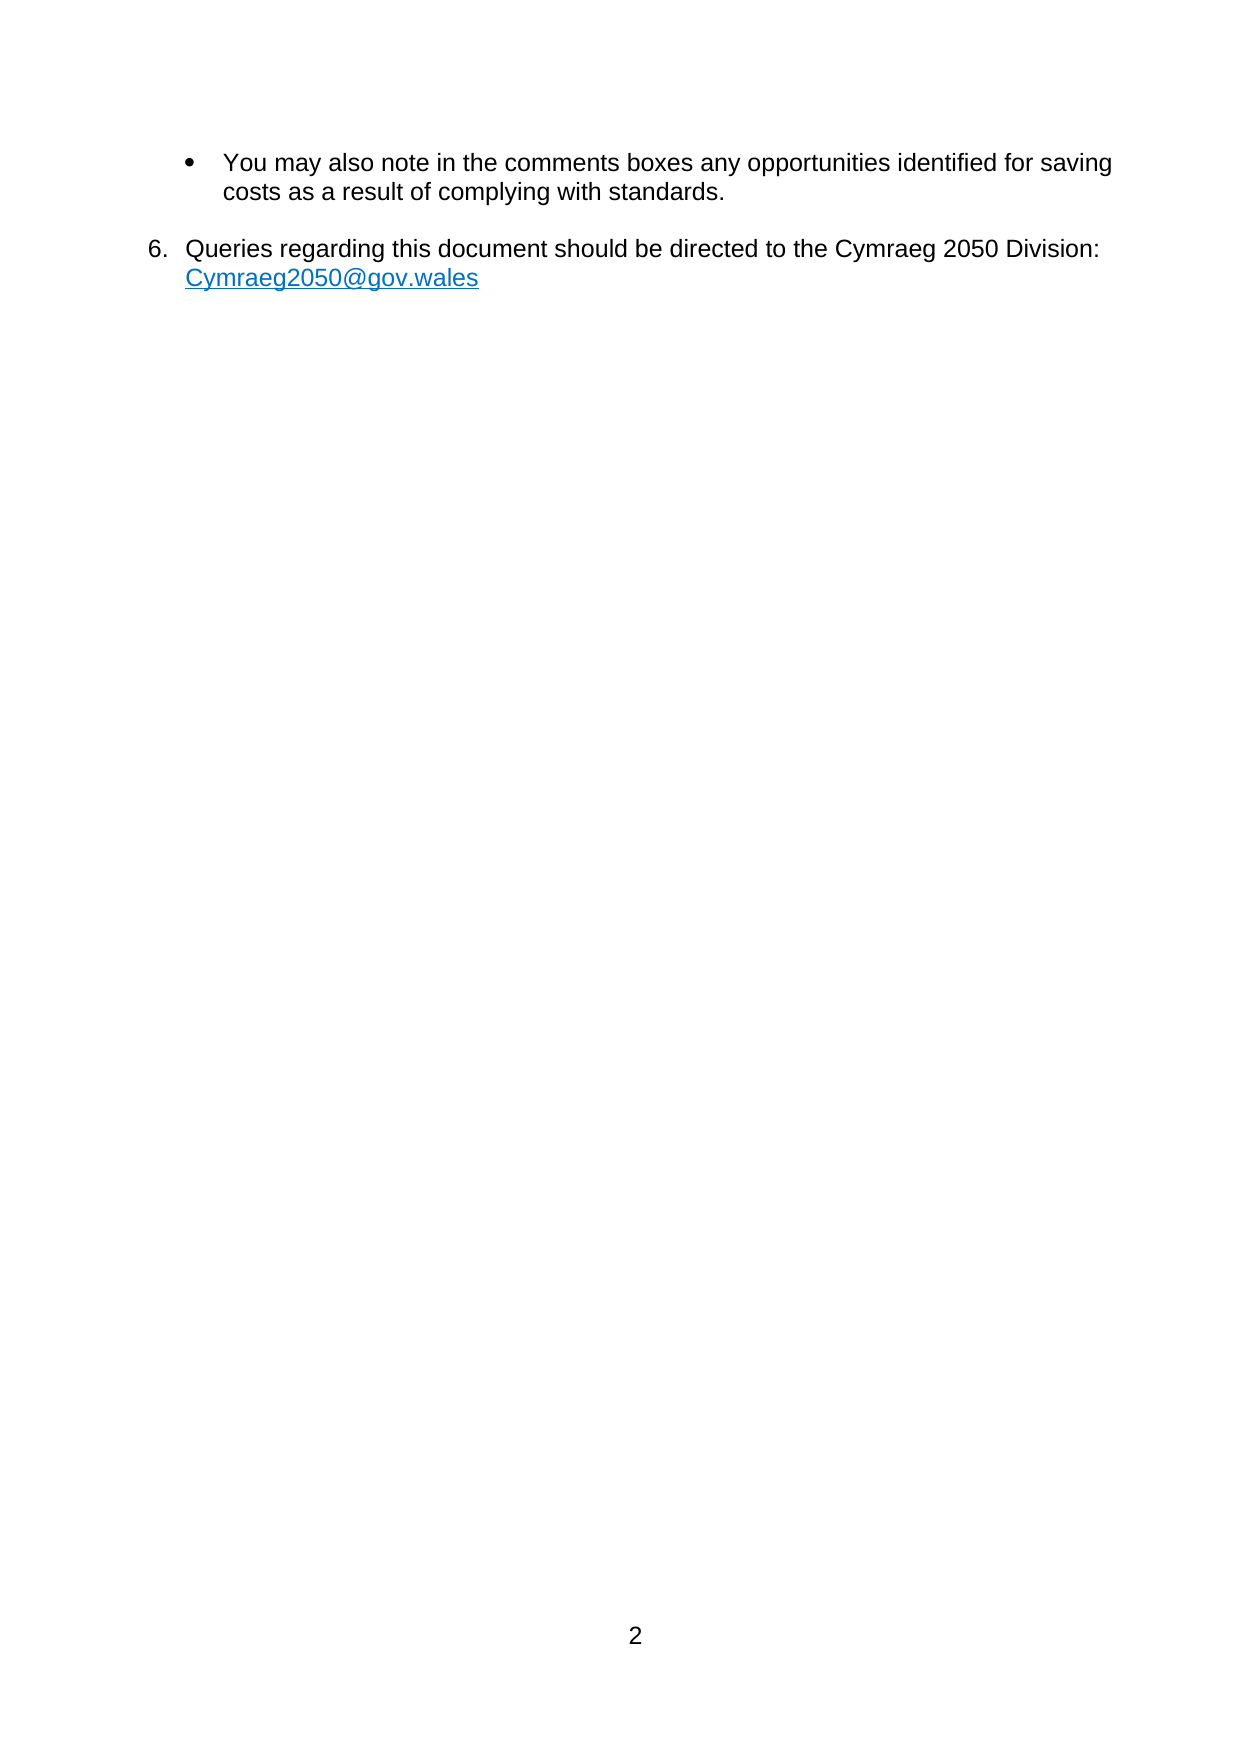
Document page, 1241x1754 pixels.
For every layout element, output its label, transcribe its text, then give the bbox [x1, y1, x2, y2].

list Queries regarding this document should be directed to the Cymraeg 2050 Division: [148, 234, 1123, 263]
list You may also note in the comments boxes any opportunities identified for saving costs as a result of complying with standards. [185, 148, 1123, 205]
list Cymraeg2050@gov.wales [185, 263, 1123, 292]
